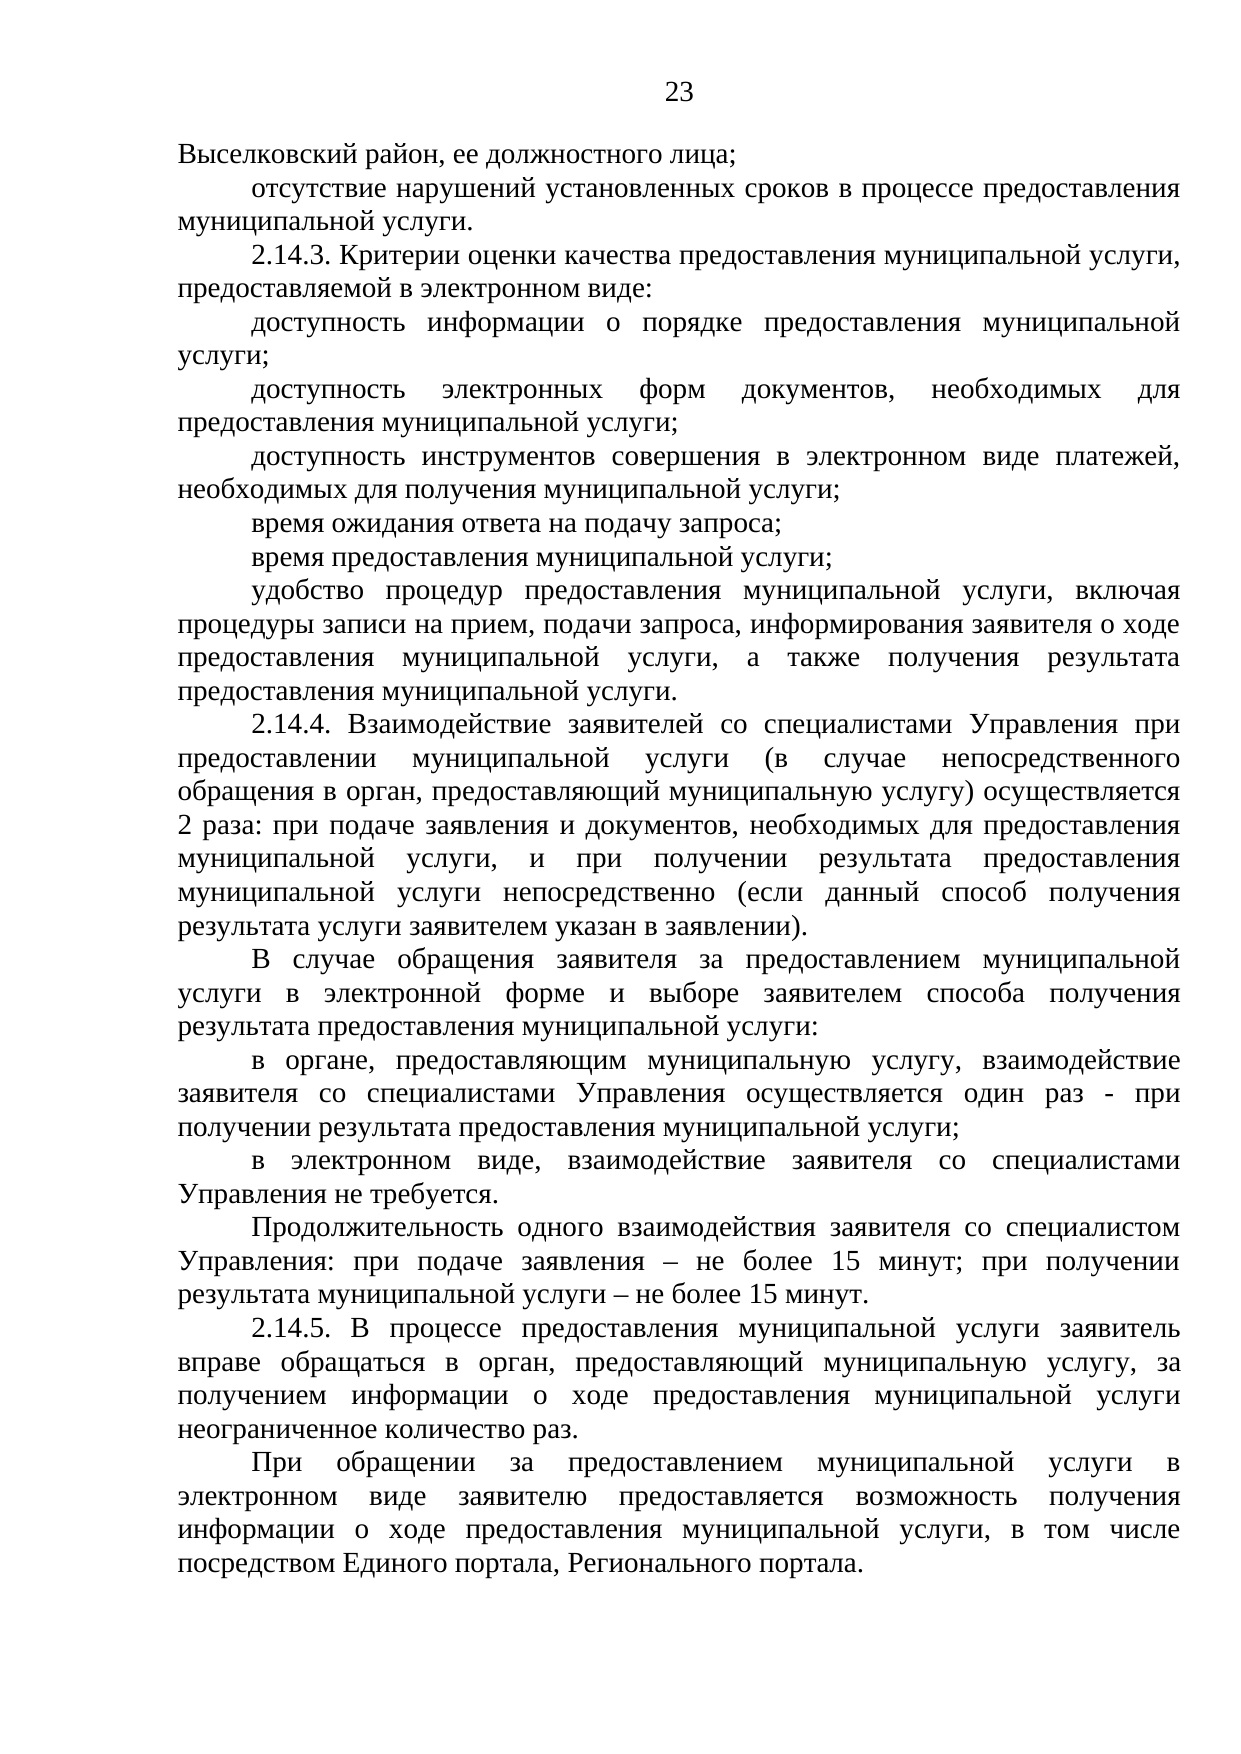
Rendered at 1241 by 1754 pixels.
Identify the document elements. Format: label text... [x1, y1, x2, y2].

text удобство процедур предоставления муниципальной услуги, включая процедуры записи на прием, подачи запроса, информирования заявителя о ходе предоставления муниципальной услуги, а также получения результата предоставления муниципальной услуги. [177, 572, 1181, 706]
text в органе, предоставляющим муниципальную услугу, взаимодействие заявителя со специалистами Управления осуществляется один раз - при получении результата предоставления муниципальной услуги; [177, 1042, 1181, 1142]
text 2.14.5. В процессе предоставления муниципальной услуги заявитель вправе обращаться в орган, предоставляющий муниципальную услугу, за получением информации о ходе предоставления муниципальной услуги неограниченное количество раз. [177, 1310, 1181, 1444]
text 2.14.3. Критерии оценки качества предоставления муниципальной услуги, предоставляемой в электронном виде: [177, 237, 1181, 304]
text доступность информации о порядке предоставления муниципальной услуги; [177, 304, 1181, 371]
text время ожидания ответа на подачу запроса; [177, 505, 1181, 539]
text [177, 136, 1181, 170]
text В случае обращения заявителя за предоставлением муниципальной услуги в электронной форме и выборе заявителем способа получения результата предоставления муниципальной услуги: [177, 941, 1181, 1042]
text доступность инструментов совершения в электронном виде платежей, необходимых для получения муниципальной услуги; [177, 438, 1181, 505]
text отсутствие нарушений установленных сроков в процессе предоставления муниципальной услуги. [177, 170, 1181, 237]
text в электронном виде, взаимодействие заявителя со специалистами Управления не требуется. [177, 1142, 1181, 1209]
text время предоставления муниципальной услуги; [177, 539, 1181, 572]
text Продолжительность одного взаимодействия заявителя со специалистом Управления: при подаче заявления – не более 15 минут; при получении результата муниципальной услуги – не более 15 минут. [177, 1209, 1181, 1310]
text доступность электронных форм документов, необходимых для предоставления муниципальной услуги; [177, 371, 1181, 438]
text При обращении за предоставлением муниципальной услуги в электронном виде заявителю предоставляется возможность получения информации о ходе предоставления муниципальной услуги, в том числе посредством Единого портала, Регионального портала. [177, 1444, 1181, 1578]
text 2.14.4. Взаимодействие заявителей со специалистами Управления при предоставлении муниципальной услуги (в случае непосредственного обращения в орган, предоставляющий муниципальную услугу) осуществляется 2 раза: при подаче заявления и документов, необходимых для предоставления муниципальной услуги, и при получении результата предоставления муниципальной услуги непосредственно (если данный способ получения результата услуги заявителем указан в заявлении). [177, 706, 1181, 941]
